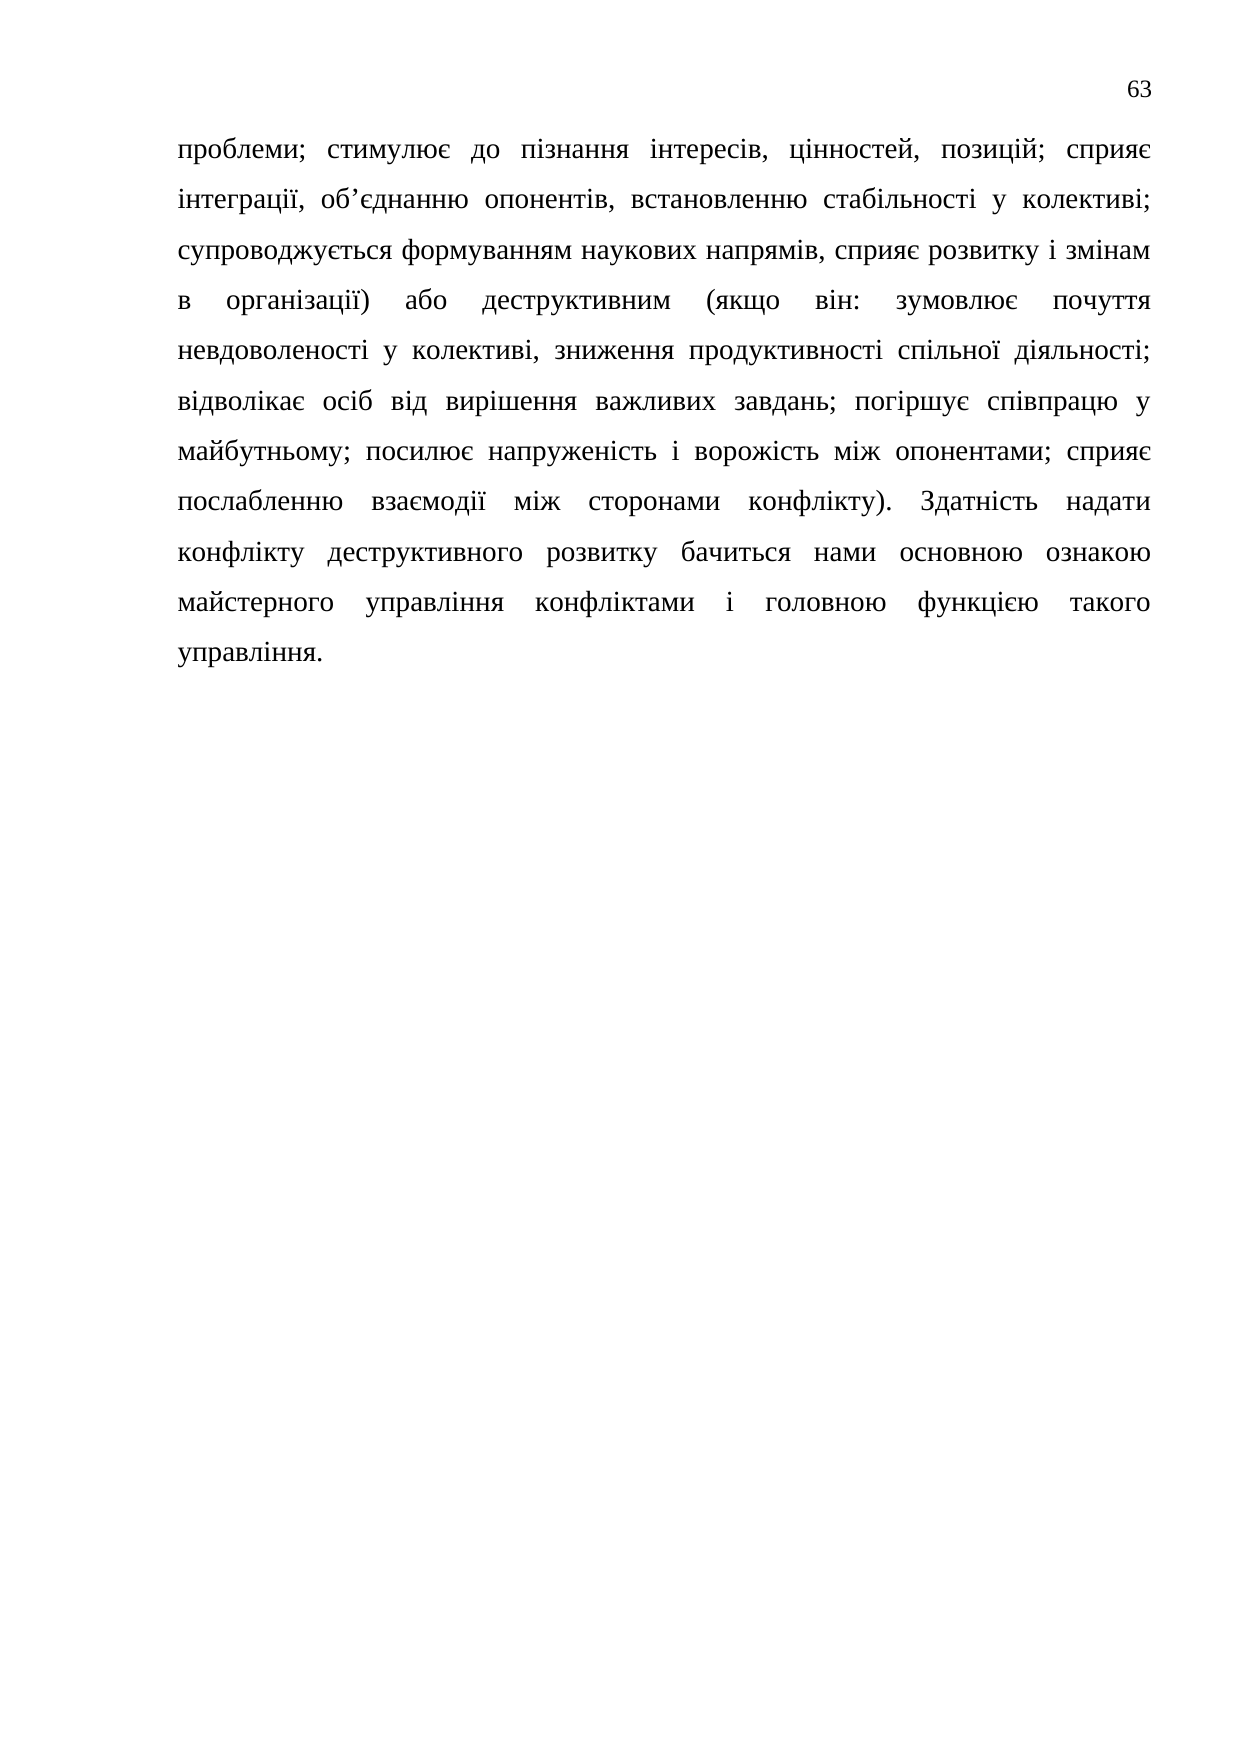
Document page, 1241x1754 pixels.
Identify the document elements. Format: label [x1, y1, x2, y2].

list [177, 131, 1152, 668]
